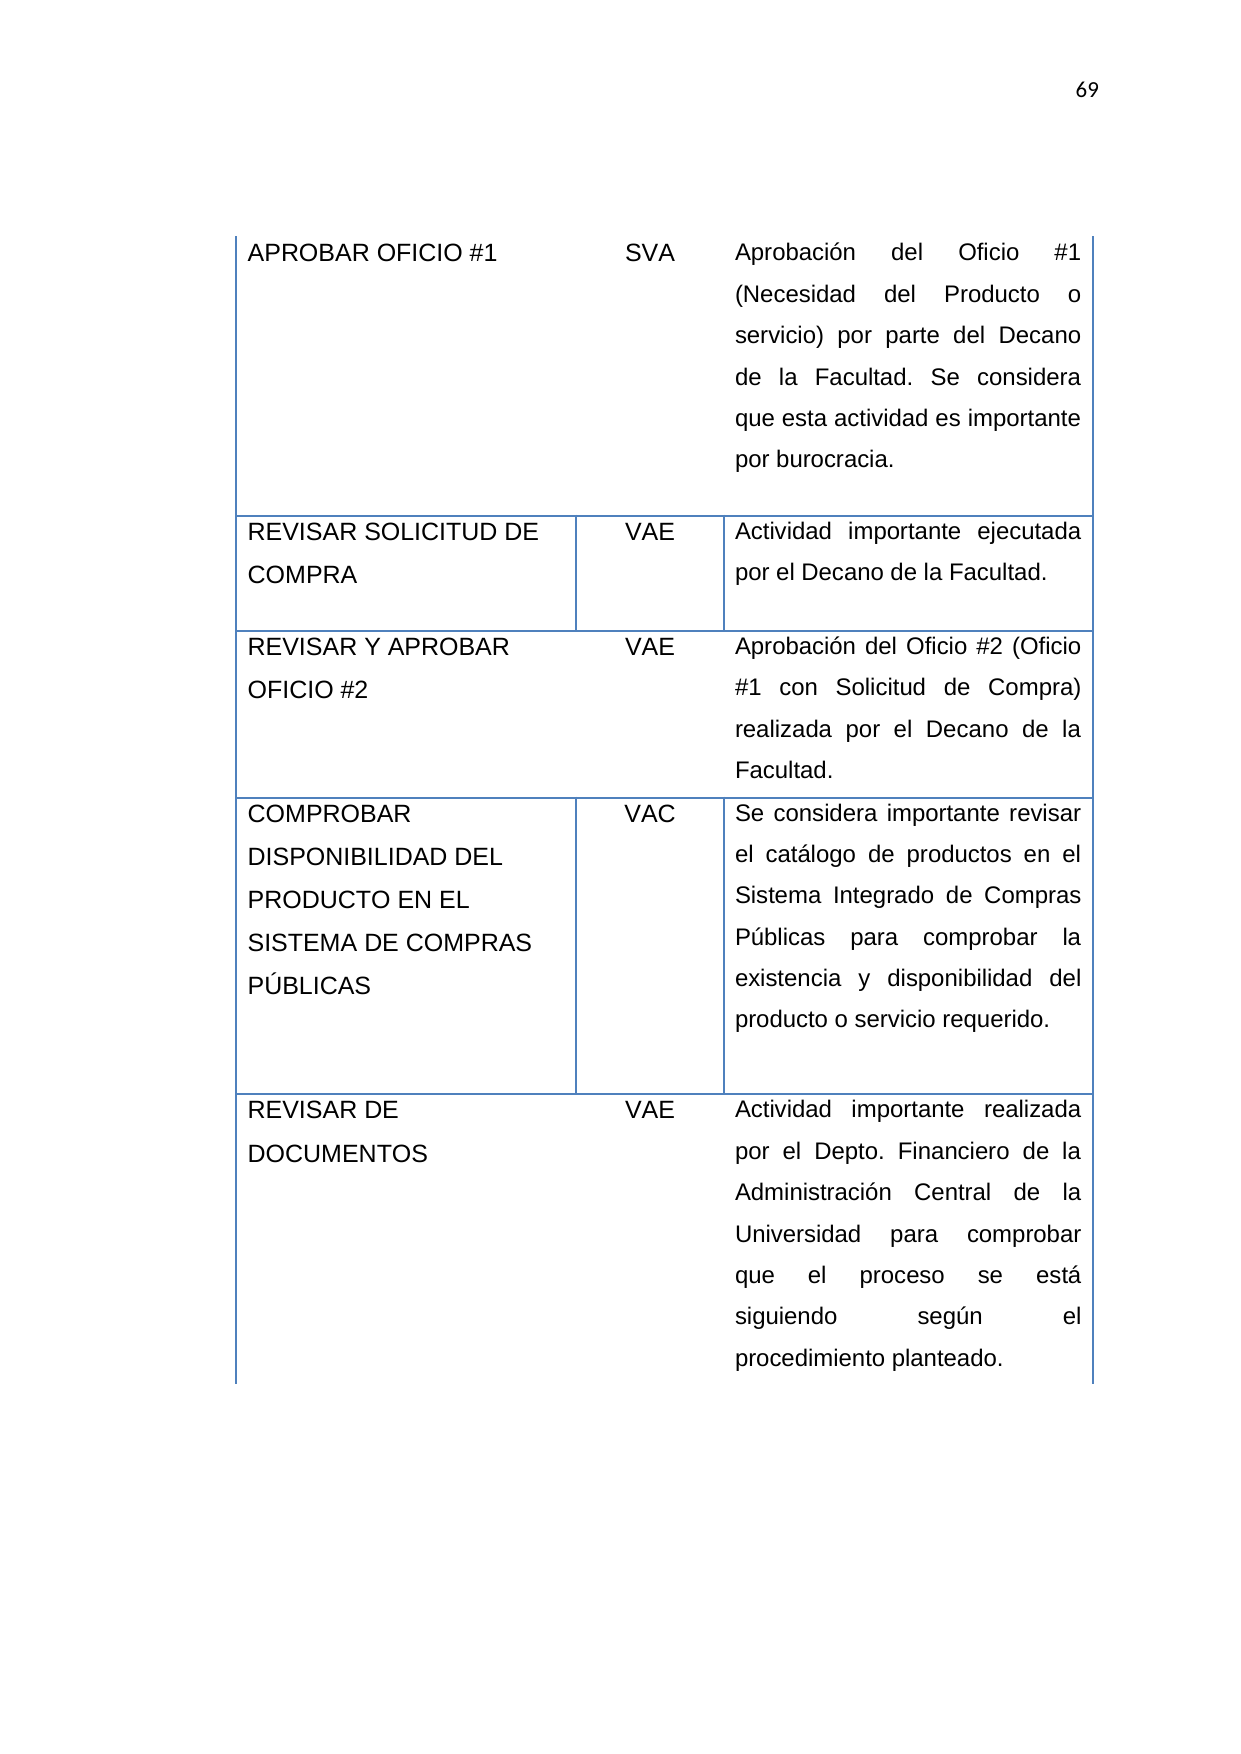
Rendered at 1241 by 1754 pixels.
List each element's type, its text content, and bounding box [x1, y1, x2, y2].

table_cell VAE [577, 517, 723, 630]
table_cell Aprobación del Oficio #2 (Oficio #1 con Solicitud de Compra) realizada por el Decano de la Facultad. [724, 632, 1092, 797]
table_cell Se considera importante revisar el catálogo de productos en el Sistema Integrado de Compras Públicas para comprobar la existencia y disponibilidad del producto o servicio requerido. [725, 799, 1092, 1093]
table_cell VAC [577, 799, 723, 1093]
table_cell REVISAR DE DOCUMENTOS [237, 1095, 576, 1384]
table_cell REVISAR Y APROBAR OFICIO #2 [237, 632, 576, 797]
table_cell VAE [576, 632, 723, 797]
table_cell COMPROBAR DISPONIBILIDAD DEL PRODUCTO EN EL SISTEMA DE COMPRAS PÚBLICAS [237, 799, 575, 1093]
table_cell Aprobación del Oficio #1 (Necesidad del Producto o servicio) por parte del Decano de la Facultad. Se considera que esta actividad es importante por burocracia. [724, 236, 1092, 514]
table_cell Actividad importante realizada por el Depto. Financiero de la Administración Central de la Universidad para comprobar que el proceso se está siguiendo según el procedimiento planteado. [724, 1095, 1092, 1384]
table_cell SVA [576, 236, 723, 514]
table_cell VAE [576, 1095, 723, 1384]
table_cell REVISAR SOLICITUD DE COMPRA [237, 517, 575, 630]
table_cell APROBAR OFICIO #1 [237, 236, 576, 514]
table_cell Actividad importante ejecutada por el Decano de la Facultad. [725, 517, 1092, 630]
